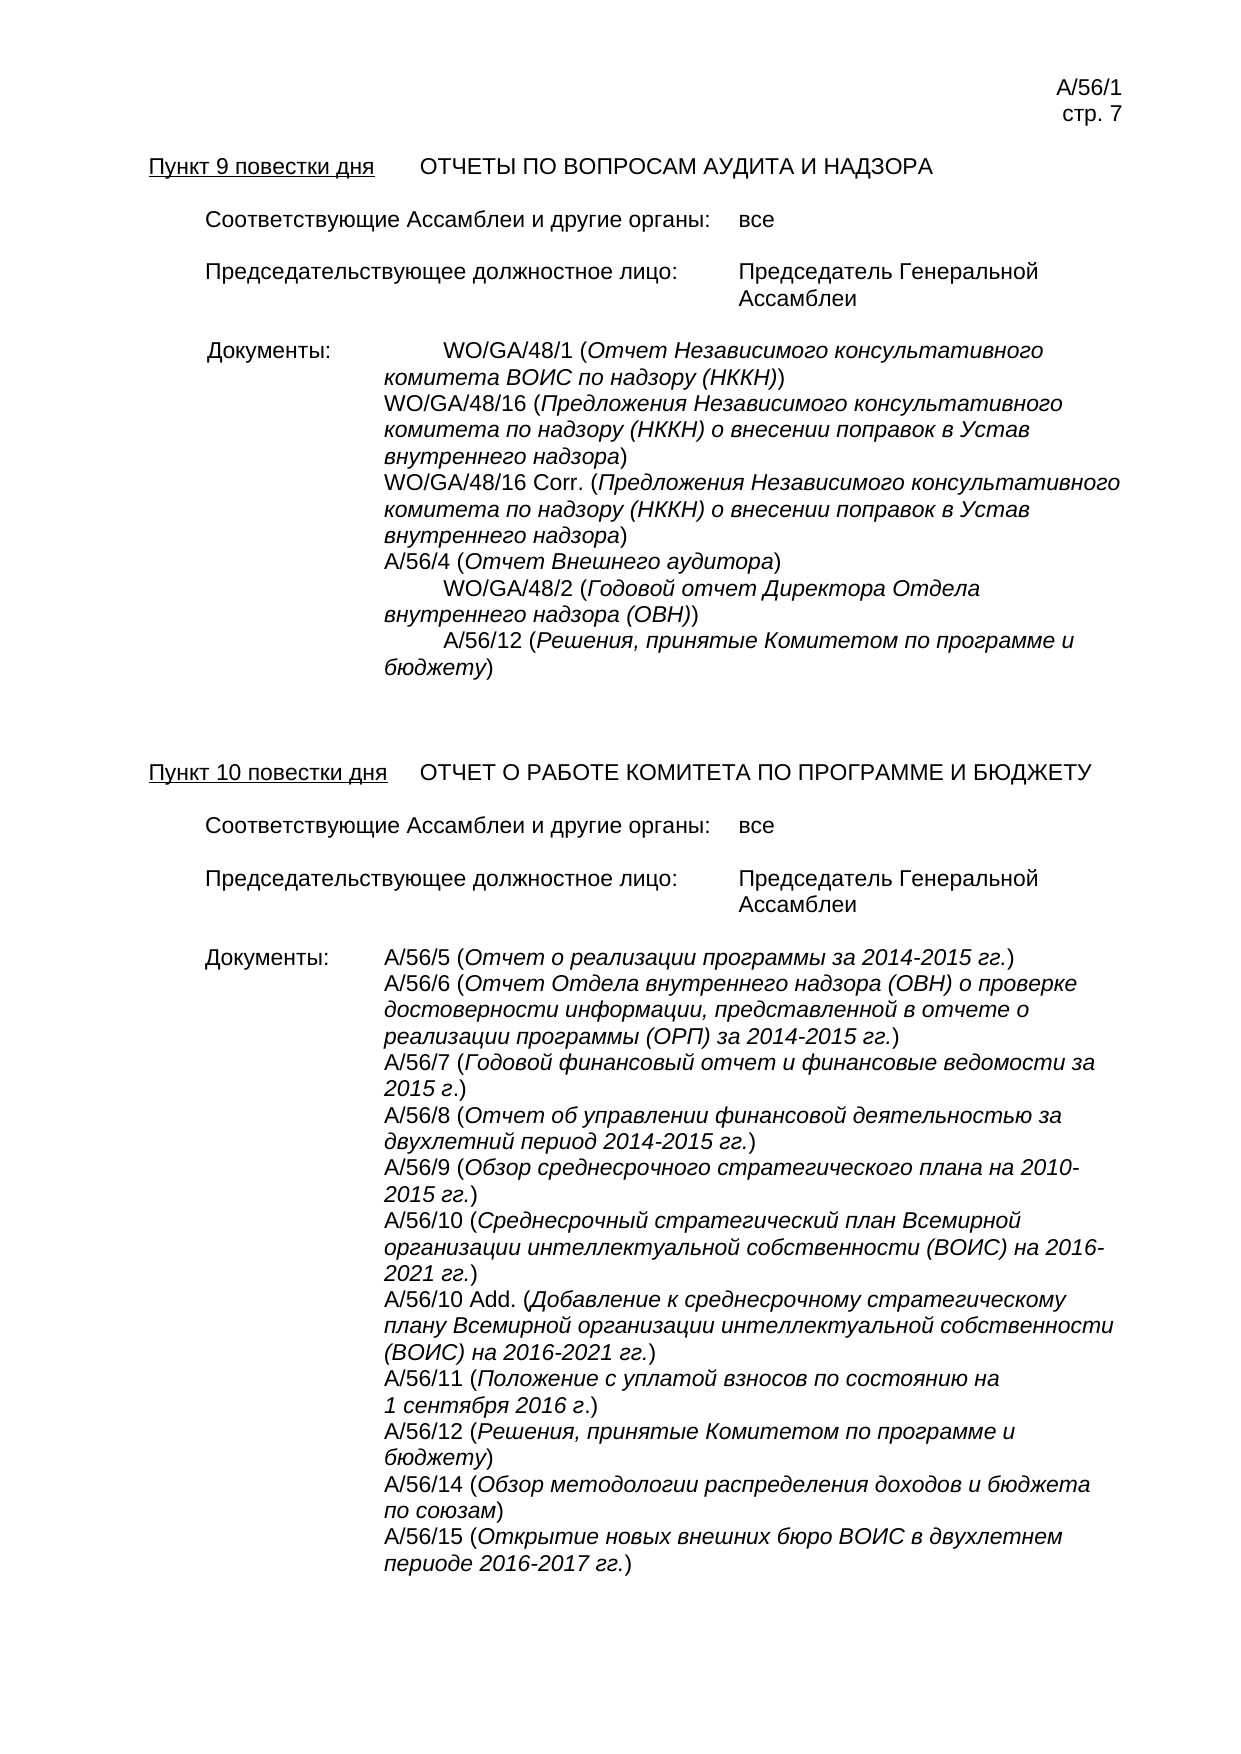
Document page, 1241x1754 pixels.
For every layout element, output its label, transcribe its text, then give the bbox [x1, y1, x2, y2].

text A/56/15 (Открытие новых внешних бюро ВОИС в двухлетнем периоде 2016-2017 гг.) [148, 1523, 1122, 1576]
text A/56/7 (Годовой финансовый отчет и финансовые ведомости за 2015 г.) [148, 1049, 1122, 1102]
text Документы: A/56/5 (Отчет о реализации программы за 2014-2015 гг.) [205, 943, 1122, 970]
text A/56/6 (Отчет Отдела внутреннего надзора (ОВН) о проверке достоверности информации, представленной в отчете о реализации программы (ОРП) за 2014-2015 гг.) [148, 970, 1122, 1049]
text WO/GA/48/16 (Предложения Независимого консультативного комитета по надзору (НККН) о внесении поправок в Устав внутреннего надзора) [207, 390, 1122, 469]
text A/56/9 (Обзор среднесрочного стратегического плана на 2010-2015 гг.) [148, 1154, 1122, 1207]
text A/56/8 (Отчет об управлении финансовой деятельностью за двухлетний период 2014-2015 гг.) [148, 1102, 1122, 1154]
text A/56/12 (Решения, принятые Комитетом по программе и бюджету) [148, 1418, 1122, 1471]
text Пункт 9 повестки дня ОТЧЕТЫ ПО ВОПРОСАМ АУДИТА И НАДЗОРА [148, 153, 1122, 179]
text A/56/14 (Обзор методологии распределения доходов и бюджета по союзам) [340, 1471, 1122, 1523]
text Председательствующее должностное лицо: Председатель Генеральной Ассамблеи [205, 864, 1122, 917]
text A/56/10 Add. (Добавление к среднесрочному стратегическому плану Всемирной организации интеллектуальной собственности (ВОИС) на 2016-2021 гг.) [340, 1286, 1122, 1365]
text Документы: WO/GA/48/1 (Отчет Независимого консультативного комитета ВОИС по надзору (НККН)) [207, 337, 1122, 390]
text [205, 258, 1122, 311]
text A/56/4 (Отчет Внешнего аудитора) [207, 548, 1122, 574]
text A/56/12 (Решения, принятые Комитетом по программе и бюджету) [207, 627, 1122, 680]
text WO/GA/48/2 (Годовой отчет Директора Отдела внутреннего надзора (ОВН)) [207, 574, 1122, 627]
text A/56/10 (Среднесрочный стратегический план Всемирной организации интеллектуальной собственности (ВОИС) на 2016-2021 гг.) [148, 1207, 1122, 1286]
text Пункт 10 повестки дня ОТЧЕТ О РАБОТЕ КОМИТЕТА ПО ПРОГРАММЕ И БЮДЖЕТУ [148, 759, 1122, 785]
text Соответствующие Ассамблеи и другие органы: все [205, 812, 1122, 838]
text Соответствующие Ассамблеи и другие органы: все [205, 206, 1122, 232]
text WO/GA/48/16 Corr. (Предложения Независимого консультативного комитета по надзору (НККН) о внесении поправок в Устав внутреннего надзора) [207, 469, 1122, 548]
text A/56/11 (Положение с уплатой взносов по состоянию на 1 сентября 2016 г.) [148, 1365, 1122, 1418]
